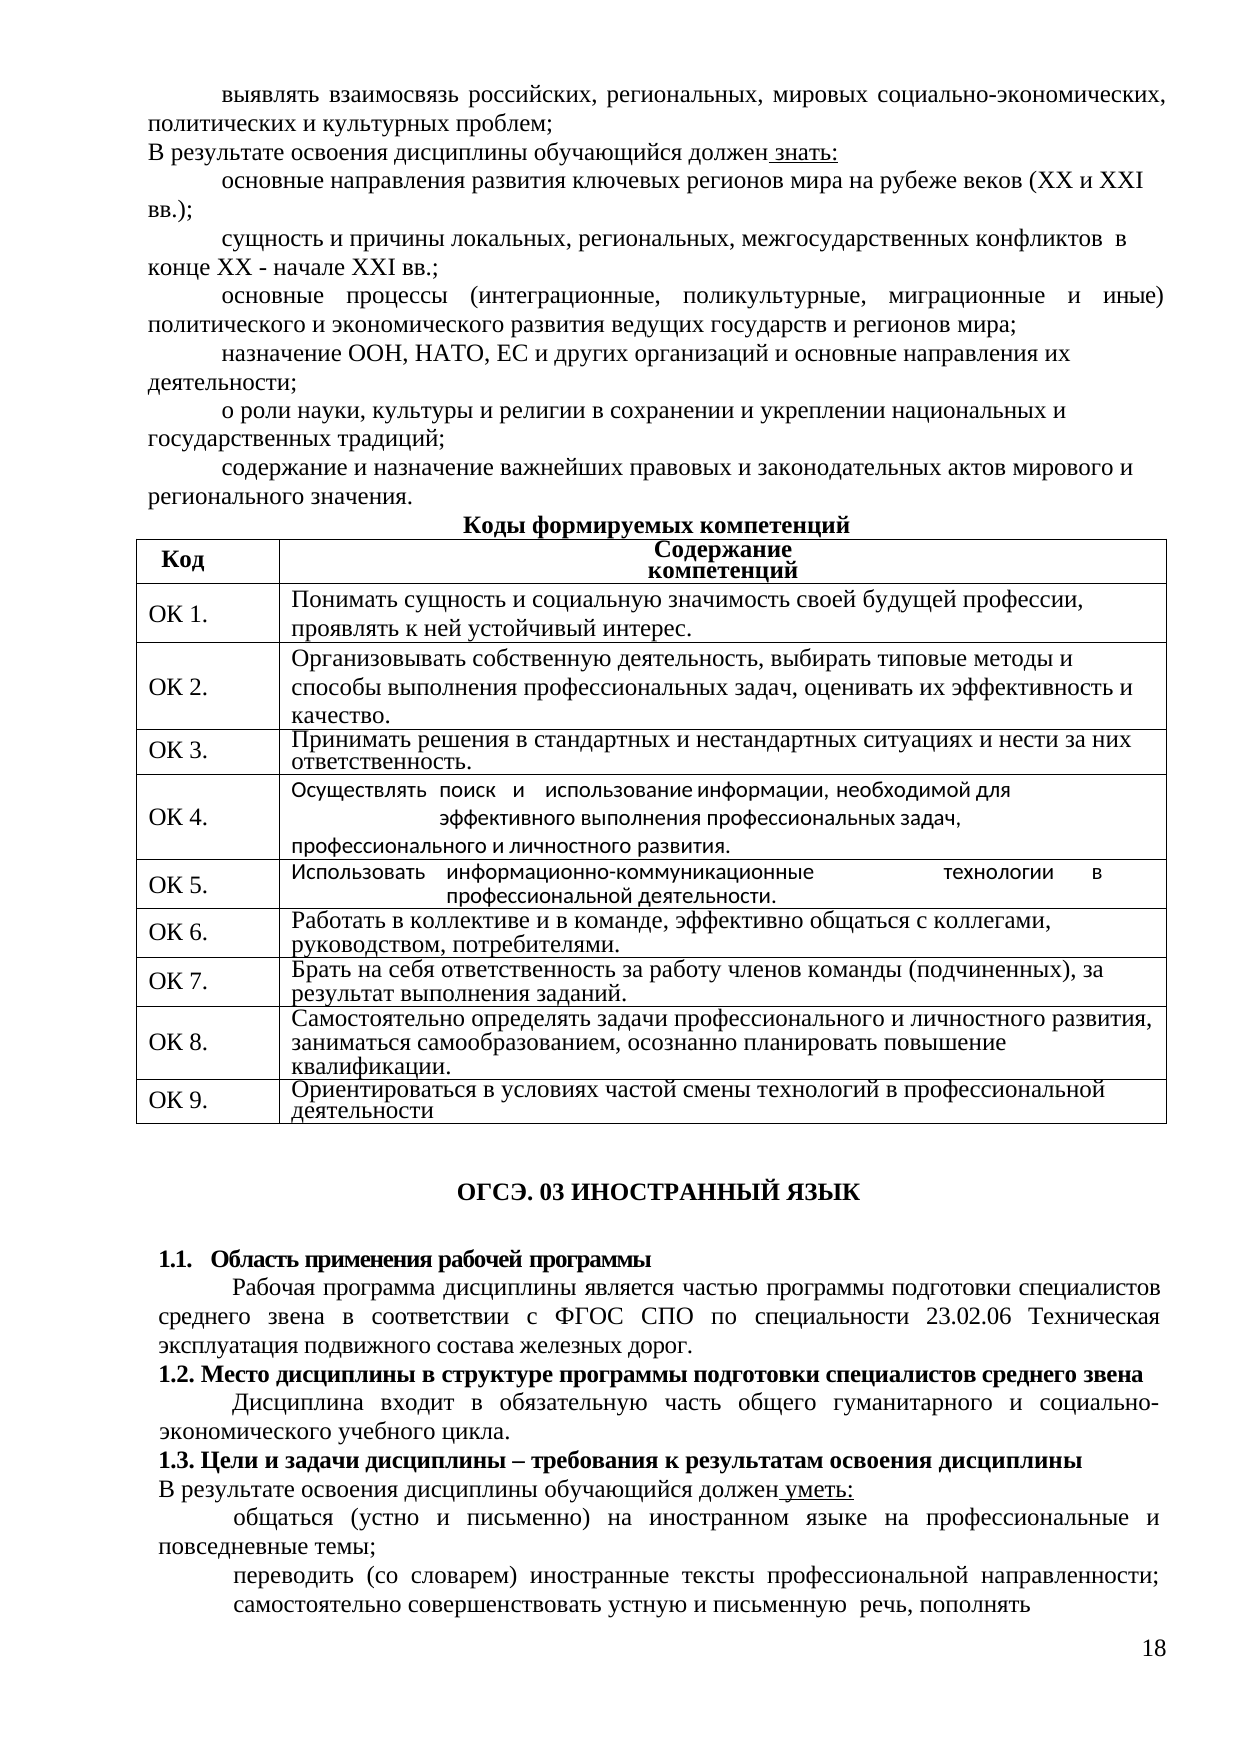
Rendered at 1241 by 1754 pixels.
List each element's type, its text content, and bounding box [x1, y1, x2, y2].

text основные процессы (интеграционные, поликультурные, миграционные и иные) политического и экономического развития ведущих государств и регионов мира; [148, 281, 1166, 338]
text назначение ООН, НАТО, ЕС и других организаций и основные направления их деятельности; [148, 338, 1190, 396]
table_cell ОК 3. [137, 730, 279, 774]
text Рабочая программа дисциплины является частью программы подготовки специалистов среднего звена в соответствии с ФГОС СПО по специальности 23.02.06 Техническая эксплуатация подвижного состава железных дорог. [158, 1272, 1161, 1359]
text В результате освоения дисциплины обучающийся должен уметь: [158, 1474, 1190, 1502]
table_cell Ориентироваться в условиях частой смены технологий в профессиональной деятельности [280, 1080, 1166, 1123]
text выявлять взаимосвязь российских, региональных, мировых социально-экономических, политических и культурных проблем; [148, 79, 1167, 137]
list Место дисциплины в структуре программы подготовки специалистов среднего звена [158, 1359, 1190, 1387]
list Цели и задачи дисциплины – требования к результатам освоения дисциплины [158, 1445, 1190, 1474]
table_cell ОК 6. [137, 909, 279, 957]
table_cell Использовать информационно-коммуникационные технологии в профессиональной деятельности. [280, 860, 1166, 908]
text Дисциплина входит в обязательную часть общего гуманитарного и социально- экономического учебного цикла. [159, 1387, 1161, 1445]
table_cell Принимать решения в стандартных и нестандартных ситуациях и нести за них ответственность. [280, 730, 1166, 774]
text ОГСЭ. 03 ИНОСТРАННЫЙ ЯЗЫК [254, 1177, 1063, 1206]
text Коды формируемых компетенций [147, 510, 1166, 538]
table_cell ОК 7. [137, 958, 279, 1006]
table_header Код [137, 540, 279, 583]
table_cell ОК 2. [137, 643, 279, 729]
table_header Содержание компетенций [280, 540, 1166, 583]
table_cell Работать в коллективе и в команде, эффективно общаться с коллегами, руководством, потребителями. [280, 909, 1166, 957]
list Область применения рабочей программы [158, 1244, 1190, 1272]
table_cell Понимать сущность и социальную значимость своей будущей профессии, проявлять к ней устойчивый интерес. [280, 584, 1166, 642]
text сущность и причины локальных, региональных, межгосударственных конфликтов в [221, 223, 1190, 252]
text содержание и назначение важнейших правовых и законодательных актов мирового и регионального значения. [148, 452, 1190, 510]
table_cell ОК 5. [137, 860, 279, 908]
text общаться (устно и письменно) на иностранном языке на профессиональные и повседневные темы; [158, 1502, 1161, 1560]
table_cell Осуществлять поиск и использование информации, необходимой для эффективного выполнения профессиональных задач, профессионального и личностного развития. [280, 775, 1166, 859]
table_cell Самостоятельно определять задачи профессионального и личностного развития, заниматься самообразованием, осознанно планировать повышение квалификации. [280, 1007, 1166, 1079]
text переводить (со словарем) иностранные тексты профессиональной направленности; самостоятельно совершенствовать устную и письменную речь, пополнять [233, 1560, 1160, 1617]
table_cell ОК 8. [137, 1007, 279, 1079]
table_cell ОК 4. [137, 775, 279, 859]
text конце XX - начале XXI вв.; [148, 252, 1190, 280]
table_cell ОК 9. [137, 1080, 279, 1123]
text о роли науки, культуры и религии в сохранении и укреплении национальных и государственных традиций; [148, 396, 1190, 452]
table_cell ОК 1. [137, 584, 279, 642]
table_cell Брать на себя ответственность за работу членов команды (подчиненных), за результат выполнения заданий. [280, 958, 1166, 1006]
table_cell Организовывать собственную деятельность, выбирать типовые методы и способы выполнения профессиональных задач, оценивать их эффективность и качество. [280, 643, 1166, 729]
text вв.); [148, 194, 1190, 223]
text основные направления развития ключевых регионов мира на рубеже веков (XX и XXI [221, 165, 1190, 194]
text В результате освоения дисциплины обучающийся должен знать: [148, 137, 1190, 165]
